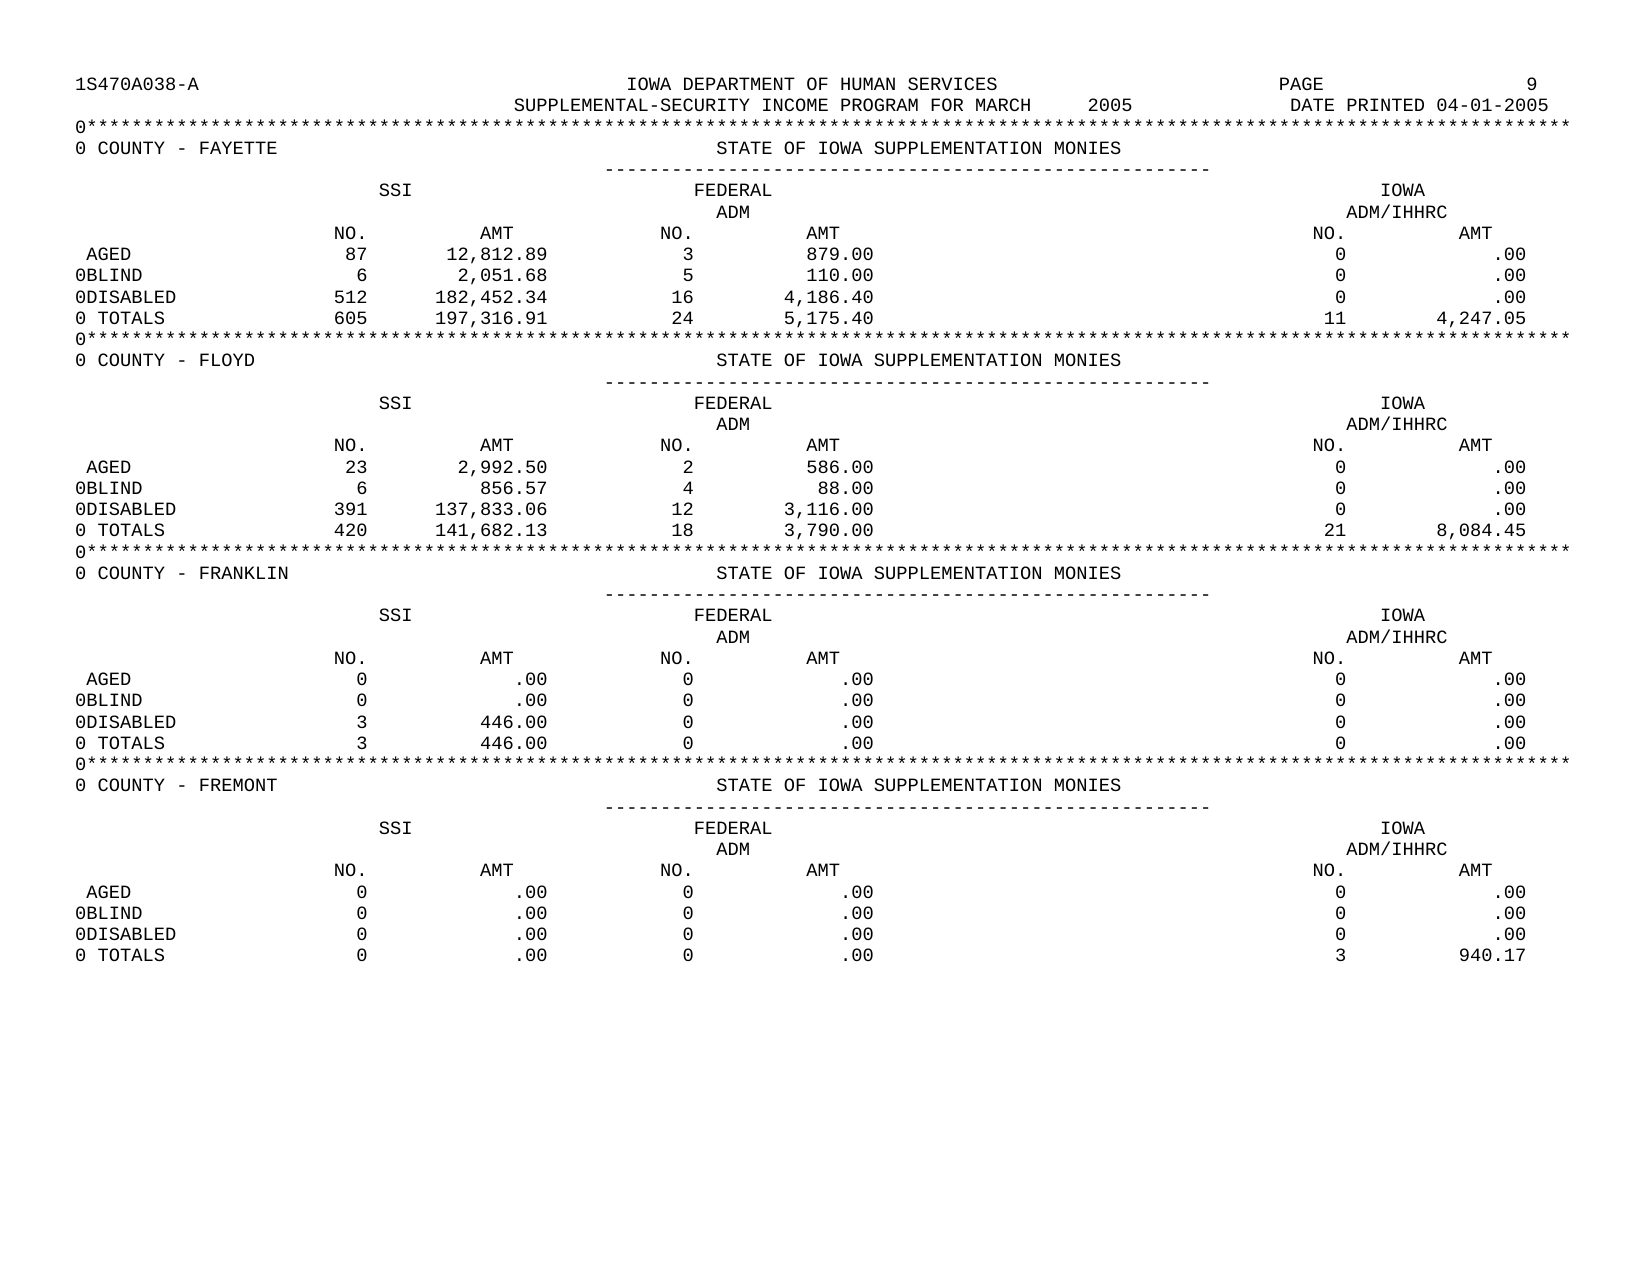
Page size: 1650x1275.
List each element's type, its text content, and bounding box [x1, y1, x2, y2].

text ADM ADM/IHHRC [75, 415, 1575, 436]
text ------------------------------------------------------ [75, 372, 1575, 394]
text 0BLIND 6 2,051.68 5 110.00 0 .00 [75, 266, 1575, 287]
text AGED 0 .00 0 .00 0 .00 [75, 882, 1575, 904]
text 0************************************************************************************************************************************ [75, 755, 1575, 776]
text 0 COUNTY - FREMONT STATE OF IOWA SUPPLEMENTATION MONIES [75, 776, 1575, 797]
text SSI FEDERAL IOWA [75, 394, 1575, 415]
text ADM ADM/IHHRC [75, 202, 1575, 224]
text 1S470A038-A IOWA DEPARTMENT OF HUMAN SERVICES PAGE 9 [75, 75, 1575, 96]
text AGED 0 .00 0 .00 0 .00 [75, 670, 1575, 691]
text AGED 87 12,812.89 3 879.00 0 .00 [75, 245, 1575, 266]
text 0BLIND 0 .00 0 .00 0 .00 [75, 904, 1575, 925]
text 0************************************************************************************************************************************ [75, 542, 1575, 564]
text 0************************************************************************************************************************************ [75, 330, 1575, 351]
text 0 COUNTY - FRANKLIN STATE OF IOWA SUPPLEMENTATION MONIES [75, 564, 1575, 585]
text ------------------------------------------------------ [75, 160, 1575, 181]
text NO. AMT NO. AMT NO. AMT [75, 436, 1575, 457]
text NO. AMT NO. AMT NO. AMT [75, 649, 1575, 670]
text 0 COUNTY - FAYETTE STATE OF IOWA SUPPLEMENTATION MONIES [75, 139, 1575, 160]
text 0 TOTALS 605 197,316.91 24 5,175.40 11 4,247.05 [75, 309, 1575, 330]
text SSI FEDERAL IOWA [75, 606, 1575, 627]
text 0 COUNTY - FLOYD STATE OF IOWA SUPPLEMENTATION MONIES [75, 351, 1575, 372]
text ------------------------------------------------------ [75, 585, 1575, 606]
text 0************************************************************************************************************************************ [75, 117, 1575, 139]
text 0DISABLED 512 182,452.34 16 4,186.40 0 .00 [75, 287, 1575, 309]
text AGED 23 2,992.50 2 586.00 0 .00 [75, 457, 1575, 479]
text 0BLIND 0 .00 0 .00 0 .00 [75, 691, 1575, 712]
text ------------------------------------------------------ [75, 797, 1575, 819]
text NO. AMT NO. AMT NO. AMT [75, 861, 1575, 882]
text 0 TOTALS 0 .00 0 .00 3 940.17 [75, 946, 1575, 967]
text 0 TOTALS 420 141,682.13 18 3,790.00 21 8,084.45 [75, 521, 1575, 542]
text ADM ADM/IHHRC [75, 627, 1575, 649]
text 0DISABLED 3 446.00 0 .00 0 .00 [75, 712, 1575, 734]
text 0 TOTALS 3 446.00 0 .00 0 .00 [75, 734, 1575, 755]
text SUPPLEMENTAL-SECURITY INCOME PROGRAM FOR MARCH 2005 DATE PRINTED 04-01-2005 [75, 96, 1575, 117]
text SSI FEDERAL IOWA [75, 819, 1575, 840]
text NO. AMT NO. AMT NO. AMT [75, 224, 1575, 245]
text 0DISABLED 0 .00 0 .00 0 .00 [75, 925, 1575, 946]
text SSI FEDERAL IOWA [75, 181, 1575, 202]
text ADM ADM/IHHRC [75, 840, 1575, 861]
text 0BLIND 6 856.57 4 88.00 0 .00 [75, 479, 1575, 500]
text 0DISABLED 391 137,833.06 12 3,116.00 0 .00 [75, 500, 1575, 521]
